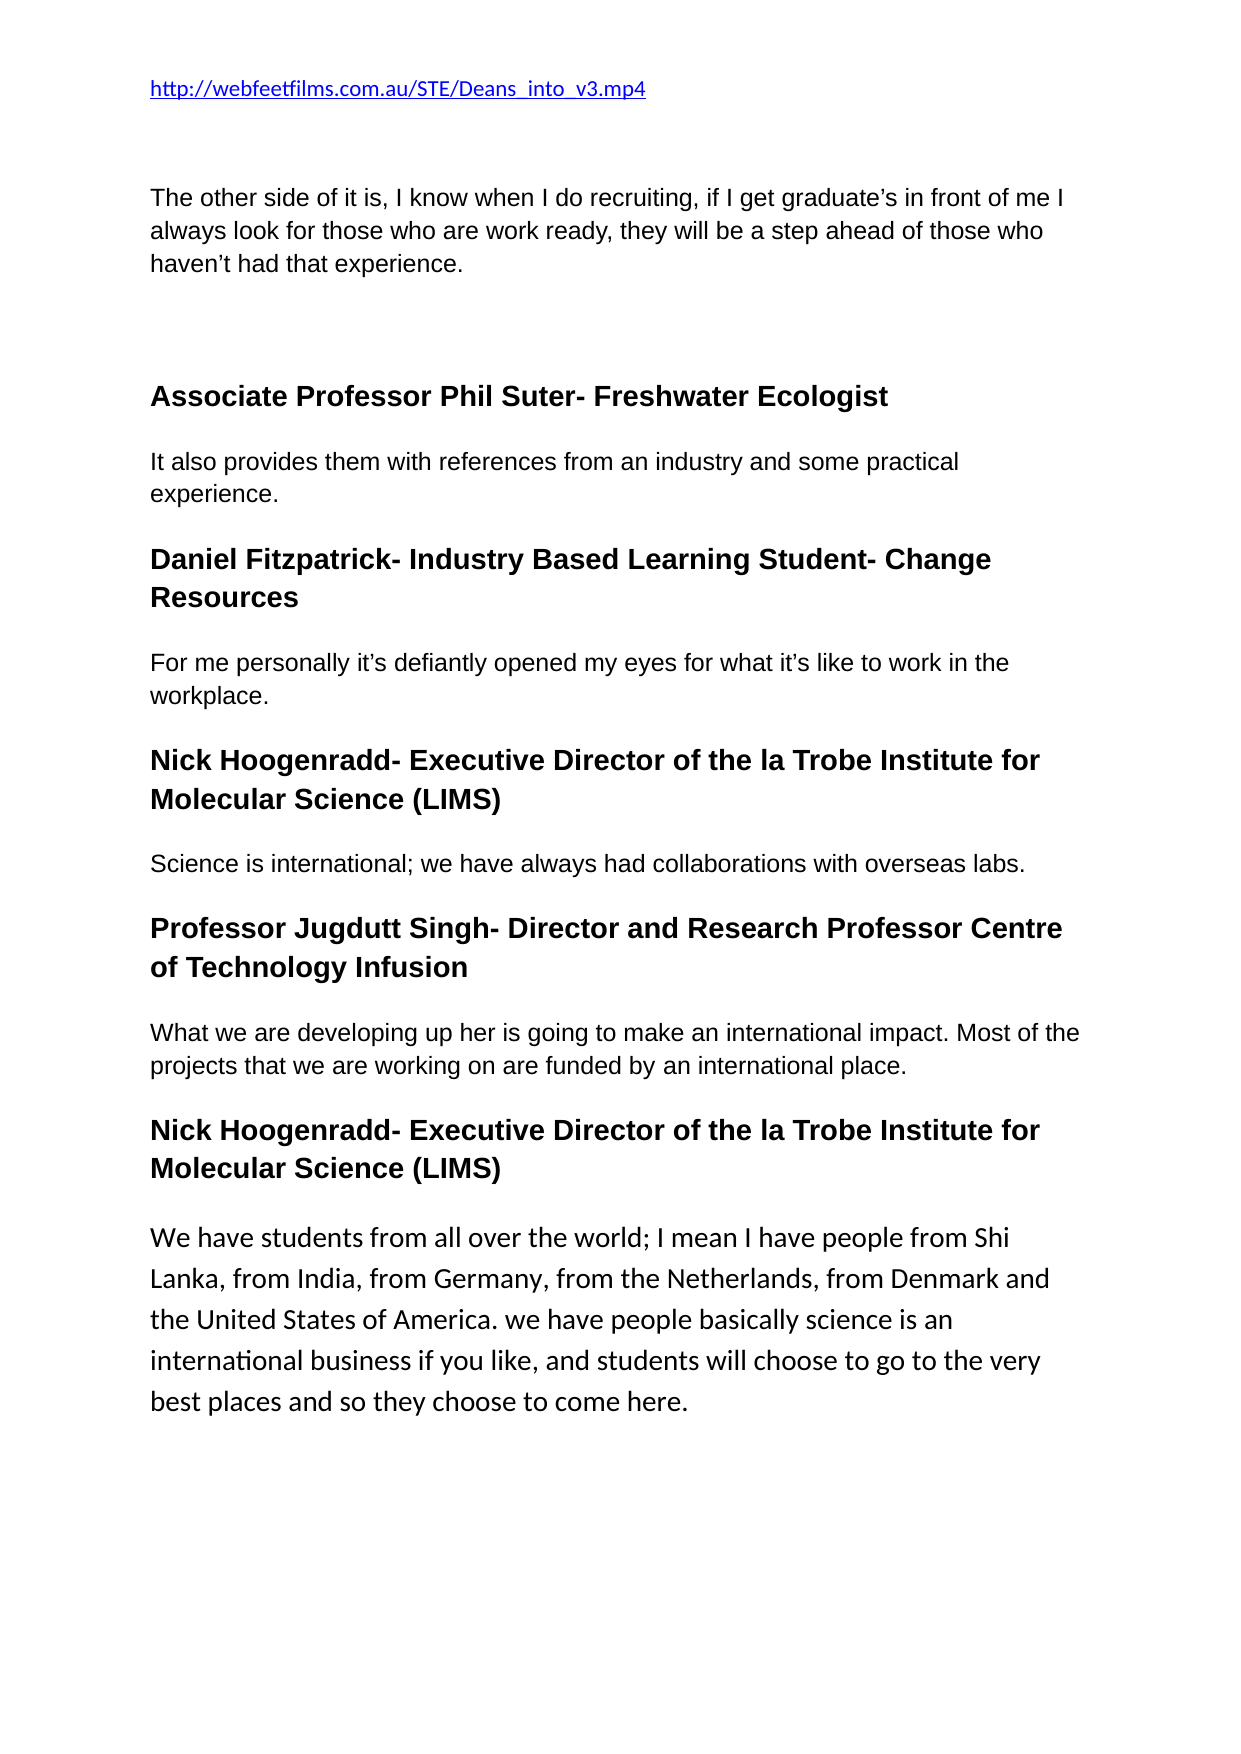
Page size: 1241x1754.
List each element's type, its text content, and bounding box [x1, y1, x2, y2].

text Professor Jugdutt Singh- Director and Research Professor Centre of Technology Infusion [150, 912, 1090, 984]
text Nick Hoogenradd- Executive Director of the la Trobe Institute for Molecular Science (LIMS) [150, 1113, 1090, 1185]
text It also provides them with references from an industry and some practical experience. [150, 446, 1090, 508]
text The other side of it is, I know when I do recruiting, if I get graduate’s in front of me I always look for those who are work ready, they will be a step ahead of those who haven’t had that experience. [150, 183, 1090, 278]
text Science is international; we have always had collaborations with overseas labs. [150, 849, 1090, 878]
text Nick Hoogenradd- Executive Director of the la Trobe Institute for Molecular Science (LIMS) [150, 743, 1090, 815]
text What we are developing up her is going to make an international impact. Most of the projects that we are working on are funded by an international place. [150, 1018, 1090, 1079]
text Associate Professor Phil Suter- Freshwater Ecologist [150, 379, 1090, 412]
text We have students from all over the world; I mean I have people from Shi Lanka, from India, from Germany, from the Netherlands, from Denmark and the United States of America. we have people basically science is an international business if you like, and students will choose to go to the very best places and so they choose to come here. [150, 1219, 1090, 1419]
text Daniel Fitzpatrick- Industry Based Learning Student- Change Resources [150, 542, 1090, 614]
text For me personally it’s defiantly opened my eyes for what it’s like to work in the workplace. [150, 648, 1090, 710]
